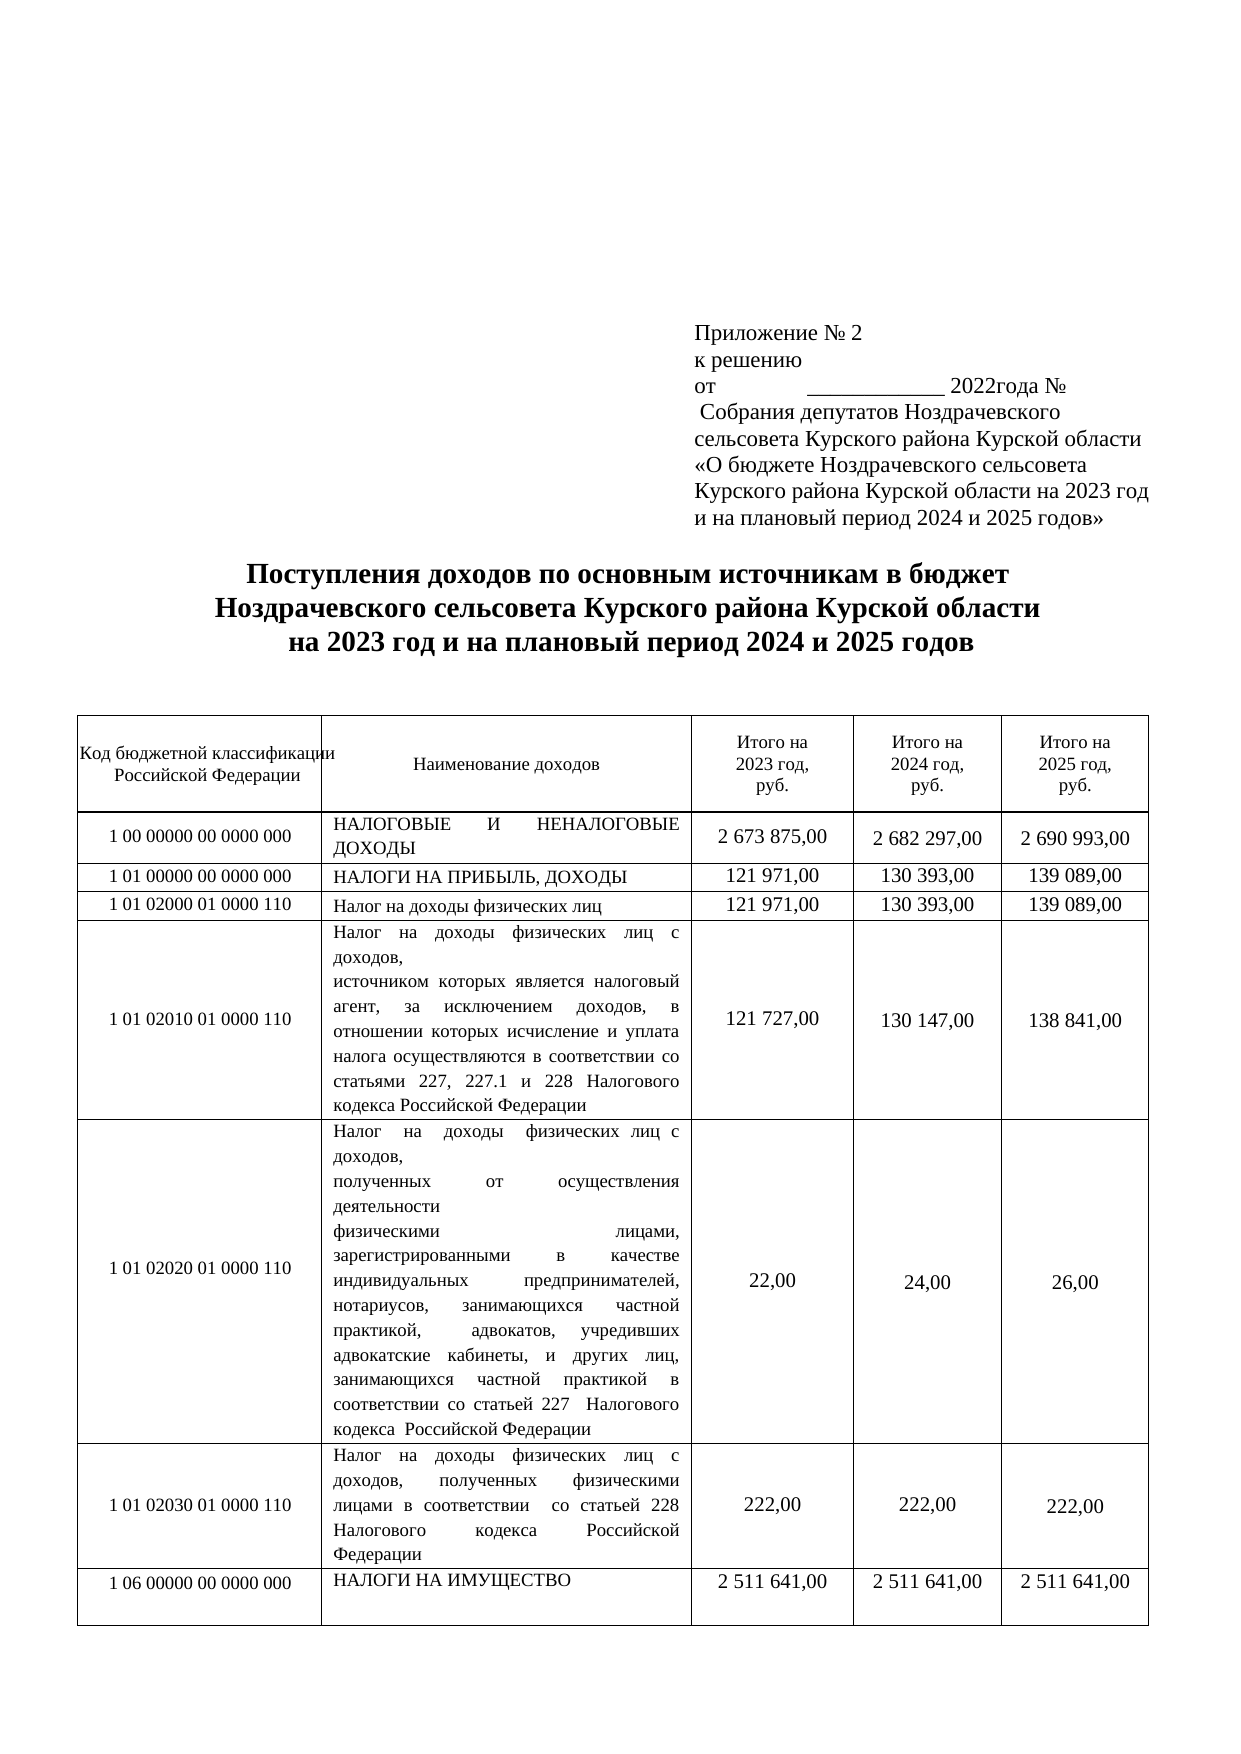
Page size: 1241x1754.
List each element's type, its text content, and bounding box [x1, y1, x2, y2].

text Поступления доходов по основным источникам в бюджет [103, 557, 1152, 590]
table_cell НАЛОГИ НА ИМУЩЕСТВО [322, 1569, 691, 1624]
table_cell 138 841,00 [1002, 921, 1148, 1119]
table_cell 130 147,00 [854, 921, 1001, 1119]
table_cell 1 01 00000 00 0000 000 [78, 864, 321, 891]
text на 2023 год и на плановый период 2024 и 2025 годов [103, 624, 1152, 657]
table_cell 130 393,00 [854, 864, 1001, 891]
table_cell 121 971,00 [692, 892, 853, 920]
table_cell 222,00 [854, 1444, 1001, 1568]
table_cell 1 01 02010 01 0000 110 [78, 921, 321, 1119]
text Приложение № 2 [694, 319, 1152, 346]
table_cell НАЛОГОВЫЕ И НЕНАЛОГОВЫЕ ДОХОДЫ [322, 813, 691, 862]
table_cell 121 971,00 [692, 864, 853, 891]
table_cell Налог на доходы физических лиц с доходов, полученных физическими лицами в соответствии со статьей 228 Налогового кодекса Российской Федерации [322, 1444, 691, 1568]
text Ноздрачевского сельсовета Курского района Курской области [103, 590, 1152, 624]
table_cell 1 01 02000 01 0000 110 [78, 892, 321, 920]
table_header Код бюджетной классификации Российской Федерации [78, 716, 321, 811]
table_cell 121 727,00 [692, 921, 853, 1119]
table_header Итого на 2025 год, руб. [1002, 716, 1148, 811]
text к решению [694, 346, 1152, 372]
table_cell 2 511 641,00 [1002, 1569, 1148, 1624]
table_header Итого на 2023 год, руб. [692, 716, 853, 811]
text от ____________ 2022года № [694, 372, 1204, 398]
table_cell 1 00 00000 00 0000 000 [78, 813, 321, 862]
table_cell 2 511 641,00 [854, 1569, 1001, 1624]
table_cell 2 673 875,00 [692, 813, 853, 862]
table_header Итого на 2024 год, руб. [854, 716, 1001, 811]
table_header Наименование доходов [322, 716, 691, 811]
table_cell 222,00 [692, 1444, 853, 1568]
table_cell Налог на доходы физических лиц с доходов, полученных от осуществления деятельности физическими лицами, зарегистрированными в качестве индивидуальных предпринимателей, нотариусов, занимающихся частной практикой, адвокатов, учредивших адвокатские кабинеты, и других лиц, занимающихся частной практикой в соответствии со статьей 227 Налогового кодекса Российской Федерации [322, 1120, 691, 1443]
table_cell 1 06 00000 00 0000 000 [78, 1569, 321, 1624]
table_cell 1 01 02020 01 0000 110 [78, 1120, 321, 1443]
table_cell 139 089,00 [1002, 892, 1148, 920]
text «О бюджете Ноздрачевского сельсовета [694, 451, 1152, 477]
table_cell 130 393,00 [854, 892, 1001, 920]
table_cell 22,00 [692, 1120, 853, 1443]
table_cell 2 682 297,00 [854, 813, 1001, 862]
table_cell 222,00 [1002, 1444, 1148, 1568]
table_cell 139 089,00 [1002, 864, 1148, 891]
table_cell 24,00 [854, 1120, 1001, 1443]
table_cell 2 690 993,00 [1002, 813, 1148, 862]
text Курского района Курской области на 2023 год и на плановый период 2024 и 2025 годов» [694, 477, 1152, 530]
table_cell 2 511 641,00 [692, 1569, 853, 1624]
text Собрания депутатов Ноздрачевского сельсовета Курского района Курской области [694, 398, 1152, 451]
table_cell 26,00 [1002, 1120, 1148, 1443]
table_cell 1 01 02030 01 0000 110 [78, 1444, 321, 1568]
table_cell НАЛОГИ НА ПРИБЫЛЬ, ДОХОДЫ [322, 864, 691, 891]
table_cell Налог на доходы физических лиц с доходов, источником которых является налоговый агент, за исключением доходов, в отношении которых исчисление и уплата налога осуществляются в соответствии со статьями 227, 227.1 и 228 Налогового кодекса Российской Федерации [322, 921, 691, 1119]
table_cell Налог на доходы физических лиц [322, 892, 691, 920]
